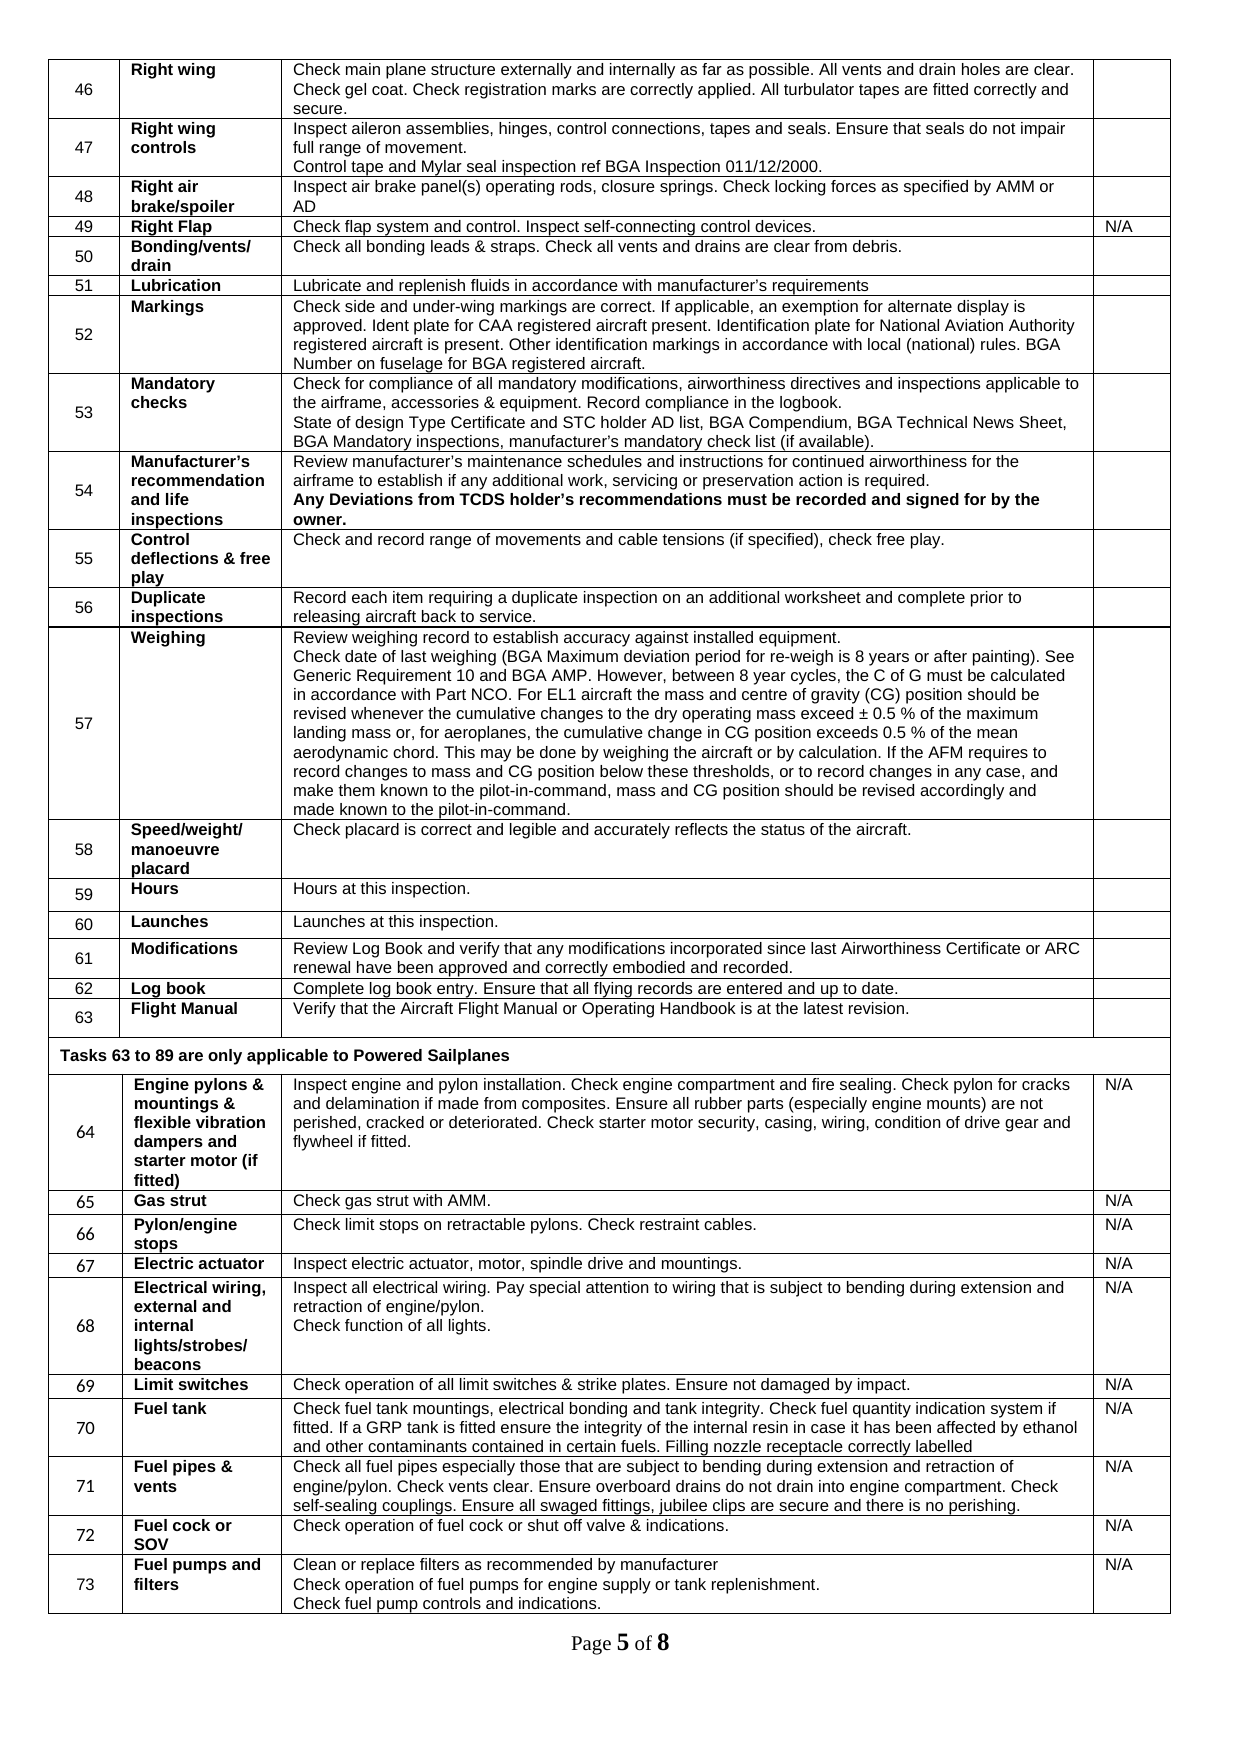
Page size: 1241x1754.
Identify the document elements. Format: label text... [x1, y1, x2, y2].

table_cell 63 [49, 999, 119, 1037]
table_cell Duplicate inspections [120, 588, 281, 626]
table_cell Fuel cock or SOV [123, 1516, 281, 1554]
table_cell Fuel pumps and filters [123, 1555, 281, 1613]
table_cell Limit switches [123, 1375, 281, 1398]
table_cell 68 [49, 1278, 122, 1374]
table_cell 61 [49, 939, 119, 977]
table_cell Right wing [120, 60, 281, 118]
table_cell Check operation of fuel cock or shut off valve & indications. [282, 1516, 1093, 1554]
table_cell [1094, 879, 1170, 911]
table_cell 51 [49, 276, 119, 295]
table_cell [1094, 177, 1170, 216]
table_cell Electrical wiring, external and internal lights/strobes/ beacons [123, 1278, 281, 1374]
table_cell Right Flap [120, 217, 281, 236]
table_cell Electric actuator [123, 1254, 281, 1277]
table_cell 50 [49, 237, 119, 275]
table_cell 53 [49, 374, 119, 451]
table_cell N/A [1094, 1375, 1170, 1398]
table_cell Log book [120, 979, 281, 998]
table_cell N/A [1094, 1278, 1170, 1374]
table_cell N/A [1094, 1516, 1170, 1554]
table_cell 48 [49, 177, 119, 216]
table_cell Verify that the Aircraft Flight Manual or Operating Handbook is at the latest revision. [282, 999, 1093, 1037]
table_cell 46 [49, 60, 119, 118]
table_cell 49 [49, 217, 119, 236]
table_cell Review manufacturer’s maintenance schedules and instructions for continued airworthiness for the airframe to establish if any additional work, servicing or preservation action is required. Any Deviations from TCDS holder’s recommendations must be recorded and signed for by the owner. [282, 452, 1093, 528]
table_cell Fuel tank [123, 1399, 281, 1456]
table_cell Manufacturer’s recommendation and life inspections [120, 452, 281, 528]
table_cell [1094, 979, 1170, 998]
table_cell [1094, 60, 1170, 118]
table_cell Hours [120, 879, 281, 911]
table_cell [1094, 939, 1170, 977]
table_cell Check flap system and control. Inspect self-connecting control devices. [282, 217, 1093, 236]
table_cell Check side and under-wing markings are correct. If applicable, an exemption for alternate display is approved. Ident plate for CAA registered aircraft present. Identification plate for National Aviation Authority registered aircraft is present. Other identification markings in accordance with local (national) rules. BGA Number on fuselage for BGA registered aircraft. [282, 296, 1093, 373]
table_cell Speed/weight/ manoeuvre placard [120, 820, 281, 878]
table_cell 72 [49, 1516, 122, 1554]
table_cell [1094, 237, 1170, 275]
table_cell 70 [49, 1399, 122, 1456]
table_cell N/A [1094, 1457, 1170, 1515]
table_cell Fuel pipes & vents [123, 1457, 281, 1515]
table_cell [1094, 999, 1170, 1037]
table_cell N/A [1094, 1254, 1170, 1277]
table_cell Right air brake/spoiler [120, 177, 281, 216]
table_cell 59 [49, 879, 119, 911]
table_cell 57 [49, 628, 119, 819]
table_cell [1094, 296, 1170, 373]
table_cell N/A [1094, 1075, 1170, 1189]
table_cell 67 [49, 1254, 122, 1277]
table_cell Tasks 63 to 89 are only applicable to Powered Sailplanes [49, 1038, 1170, 1073]
table_cell Check for compliance of all mandatory modifications, airworthiness directives and inspections applicable to the airframe, accessories & equipment. Record compliance in the logbook. State of design Type Certificate and STC holder AD list, BGA Compendium, BGA Technical News Sheet, BGA Mandatory inspections, manufacturer’s mandatory check list (if available). [282, 374, 1093, 451]
table_cell [1094, 276, 1170, 295]
table_cell Bonding/vents/ drain [120, 237, 281, 275]
table_cell 60 [49, 912, 119, 938]
table_cell 62 [49, 979, 119, 998]
table_cell Hours at this inspection. [282, 879, 1093, 911]
table_cell Inspect electric actuator, motor, spindle drive and mountings. [282, 1254, 1093, 1277]
table_cell Weighing [120, 628, 281, 819]
table_cell 58 [49, 820, 119, 878]
table_cell Check fuel tank mountings, electrical bonding and tank integrity. Check fuel quantity indication system if fitted. If a GRP tank is fitted ensure the integrity of the internal resin in case it has been affected by ethanol and other contaminants contained in certain fuels. Filling nozzle receptacle correctly labelled [282, 1399, 1093, 1456]
table_cell Record each item requiring a duplicate inspection on an additional worksheet and complete prior to releasing aircraft back to service. [282, 588, 1093, 626]
table_cell Check gas strut with AMM. [282, 1191, 1093, 1213]
table_cell Launches at this inspection. [282, 912, 1093, 938]
table_cell Inspect engine and pylon installation. Check engine compartment and fire sealing. Check pylon for cracks and delamination if made from composites. Ensure all rubber parts (especially engine mounts) are not perished, cracked or deteriorated. Check starter motor security, casing, wiring, condition of drive gear and flywheel if fitted. [282, 1075, 1093, 1189]
table_cell [1094, 119, 1170, 176]
table_cell [1094, 588, 1170, 626]
table_cell 71 [49, 1457, 122, 1515]
table_cell Check placard is correct and legible and accurately reflects the status of the aircraft. [282, 820, 1093, 878]
table_cell Lubricate and replenish fluids in accordance with manufacturer’s requirements [282, 276, 1093, 295]
table_cell N/A [1094, 217, 1170, 236]
table_cell N/A [1094, 1191, 1170, 1213]
table_cell N/A [1094, 1215, 1170, 1253]
table_cell Markings [120, 296, 281, 373]
table_cell Control deflections & free play [120, 530, 281, 587]
table_cell 52 [49, 296, 119, 373]
table_cell Mandatory checks [120, 374, 281, 451]
table_cell 66 [49, 1215, 122, 1253]
table_cell Review weighing record to establish accuracy against installed equipment. Check date of last weighing (BGA Maximum deviation period for re-weigh is 8 years or after painting). See Generic Requirement 10 and BGA AMP. However, between 8 year cycles, the C of G must be calculated in accordance with Part NCO. For EL1 aircraft the mass and centre of gravity (CG) position should be revised whenever the cumulative changes to the dry operating mass exceed ± 0.5 % of the maximum landing mass or, for aeroplanes, the cumulative change in CG position exceeds 0.5 % of the mean aerodynamic chord. This may be done by weighing the aircraft or by calculation. If the AFM requires to record changes to mass and CG position below these thresholds, or to record changes in any case, and make them known to the pilot-in-command, mass and CG position should be revised accordingly and made known to the pilot-in-command. [282, 628, 1093, 819]
table_cell Inspect air brake panel(s) operating rods, closure springs. Check locking forces as specified by AMM or AD [282, 177, 1093, 216]
table_cell Inspect all electrical wiring. Pay special attention to wiring that is subject to bending during extension and retraction of engine/pylon. Check function of all lights. [282, 1278, 1093, 1374]
table_cell Clean or replace filters as recommended by manufacturer Check operation of fuel pumps for engine supply or tank replenishment. Check fuel pump controls and indications. [282, 1555, 1093, 1613]
table_cell 47 [49, 119, 119, 176]
table_cell Review Log Book and verify that any modifications incorporated since last Airworthiness Certificate or ARC renewal have been approved and correctly embodied and recorded. [282, 939, 1093, 977]
table_cell [1094, 628, 1170, 819]
table_cell Right wing controls [120, 119, 281, 176]
table_cell 69 [49, 1375, 122, 1398]
table_cell 55 [49, 530, 119, 587]
table_cell 73 [49, 1555, 122, 1613]
table_cell Lubrication [120, 276, 281, 295]
table_cell Complete log book entry. Ensure that all flying records are entered and up to date. [282, 979, 1093, 998]
table_cell Gas strut [123, 1191, 281, 1213]
table_cell N/A [1094, 1555, 1170, 1613]
table_cell 54 [49, 452, 119, 528]
table_cell N/A [1094, 1399, 1170, 1456]
table_cell 56 [49, 588, 119, 626]
table_cell Check limit stops on retractable pylons. Check restraint cables. [282, 1215, 1093, 1253]
table_cell [1094, 452, 1170, 528]
table_cell [1094, 374, 1170, 451]
table_cell [1094, 912, 1170, 938]
table_cell 64 [49, 1075, 122, 1189]
table_cell Flight Manual [120, 999, 281, 1037]
table_cell Check all fuel pipes especially those that are subject to bending during extension and retraction of engine/pylon. Check vents clear. Ensure overboard drains do not drain into engine compartment. Check self-sealing couplings. Ensure all swaged fittings, jubilee clips are secure and there is no perishing. [282, 1457, 1093, 1515]
table_cell Pylon/engine stops [123, 1215, 281, 1253]
table_cell Launches [120, 912, 281, 938]
table_cell [1094, 530, 1170, 587]
table_cell 65 [49, 1191, 122, 1213]
table_cell Check and record range of movements and cable tensions (if specified), check free play. [282, 530, 1093, 587]
table_cell Engine pylons & mountings & flexible vibration dampers and starter motor (if fitted) [123, 1075, 281, 1189]
table_cell Check operation of all limit switches & strike plates. Ensure not damaged by impact. [282, 1375, 1093, 1398]
table_cell Modifications [120, 939, 281, 977]
table_cell Check all bonding leads & straps. Check all vents and drains are clear from debris. [282, 237, 1093, 275]
table_cell [1094, 820, 1170, 878]
